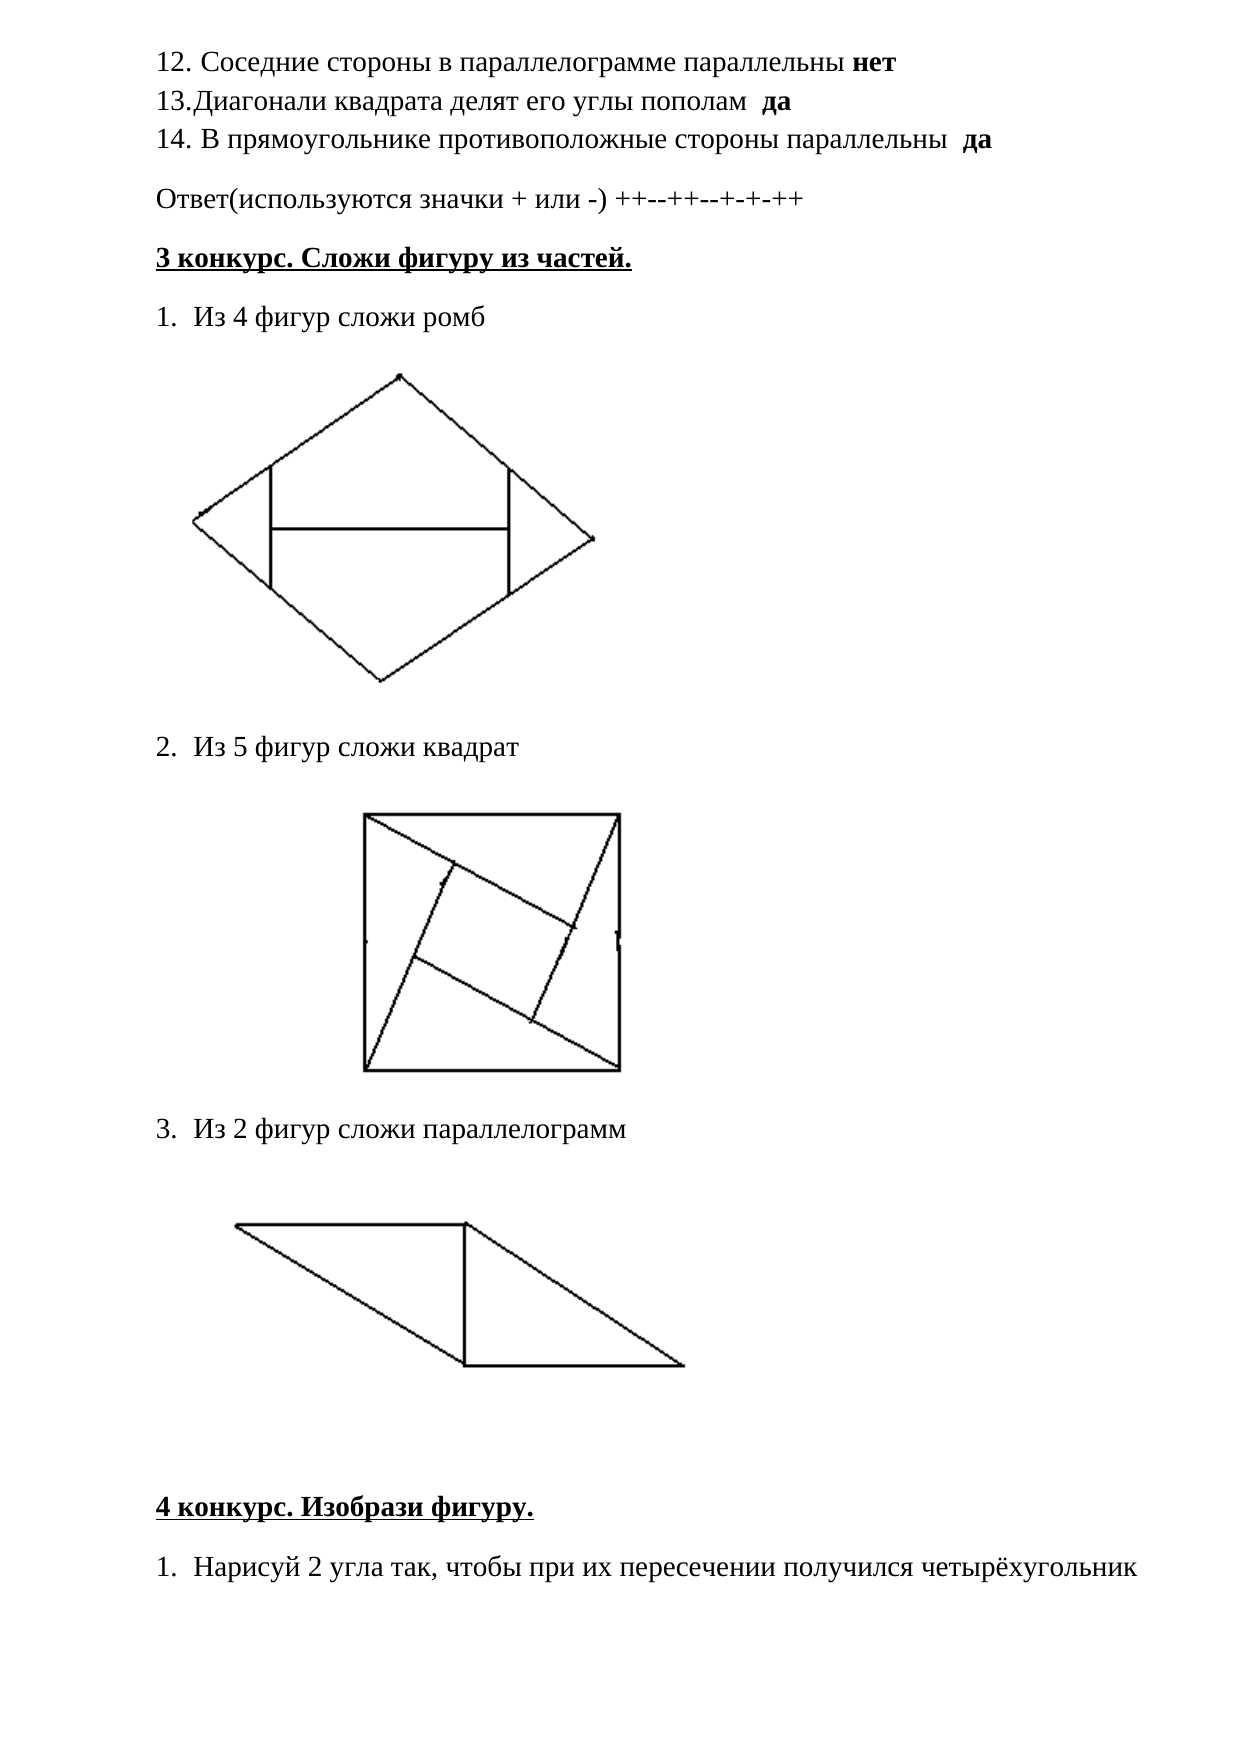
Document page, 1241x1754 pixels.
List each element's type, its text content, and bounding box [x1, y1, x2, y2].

text 3 конкурс. Сложи фигуру из частей. [156, 240, 1167, 274]
picture [155, 358, 708, 705]
text Ответ(используются значки + или -) ++--++--+-+-++ [156, 181, 1167, 214]
list Нарисуй 2 угла так, чтобы при их пересечении получился четырёхугольник [156, 1549, 1167, 1582]
picture [193, 767, 837, 1107]
list Из 4 фигур сложи ромб [156, 299, 1167, 333]
picture [155, 1170, 715, 1465]
list Соседние стороны в параллелограмме параллельны нет [156, 44, 1167, 78]
list Диагонали квадрата делят его углы пополам да [156, 83, 1167, 116]
list Из 2 фигур сложи параллелограмм [156, 1111, 1167, 1144]
list В прямоугольнике противоположные стороны параллельны да [156, 121, 1167, 155]
text 4 конкурс. Изобрази фигуру. [156, 1489, 1167, 1523]
